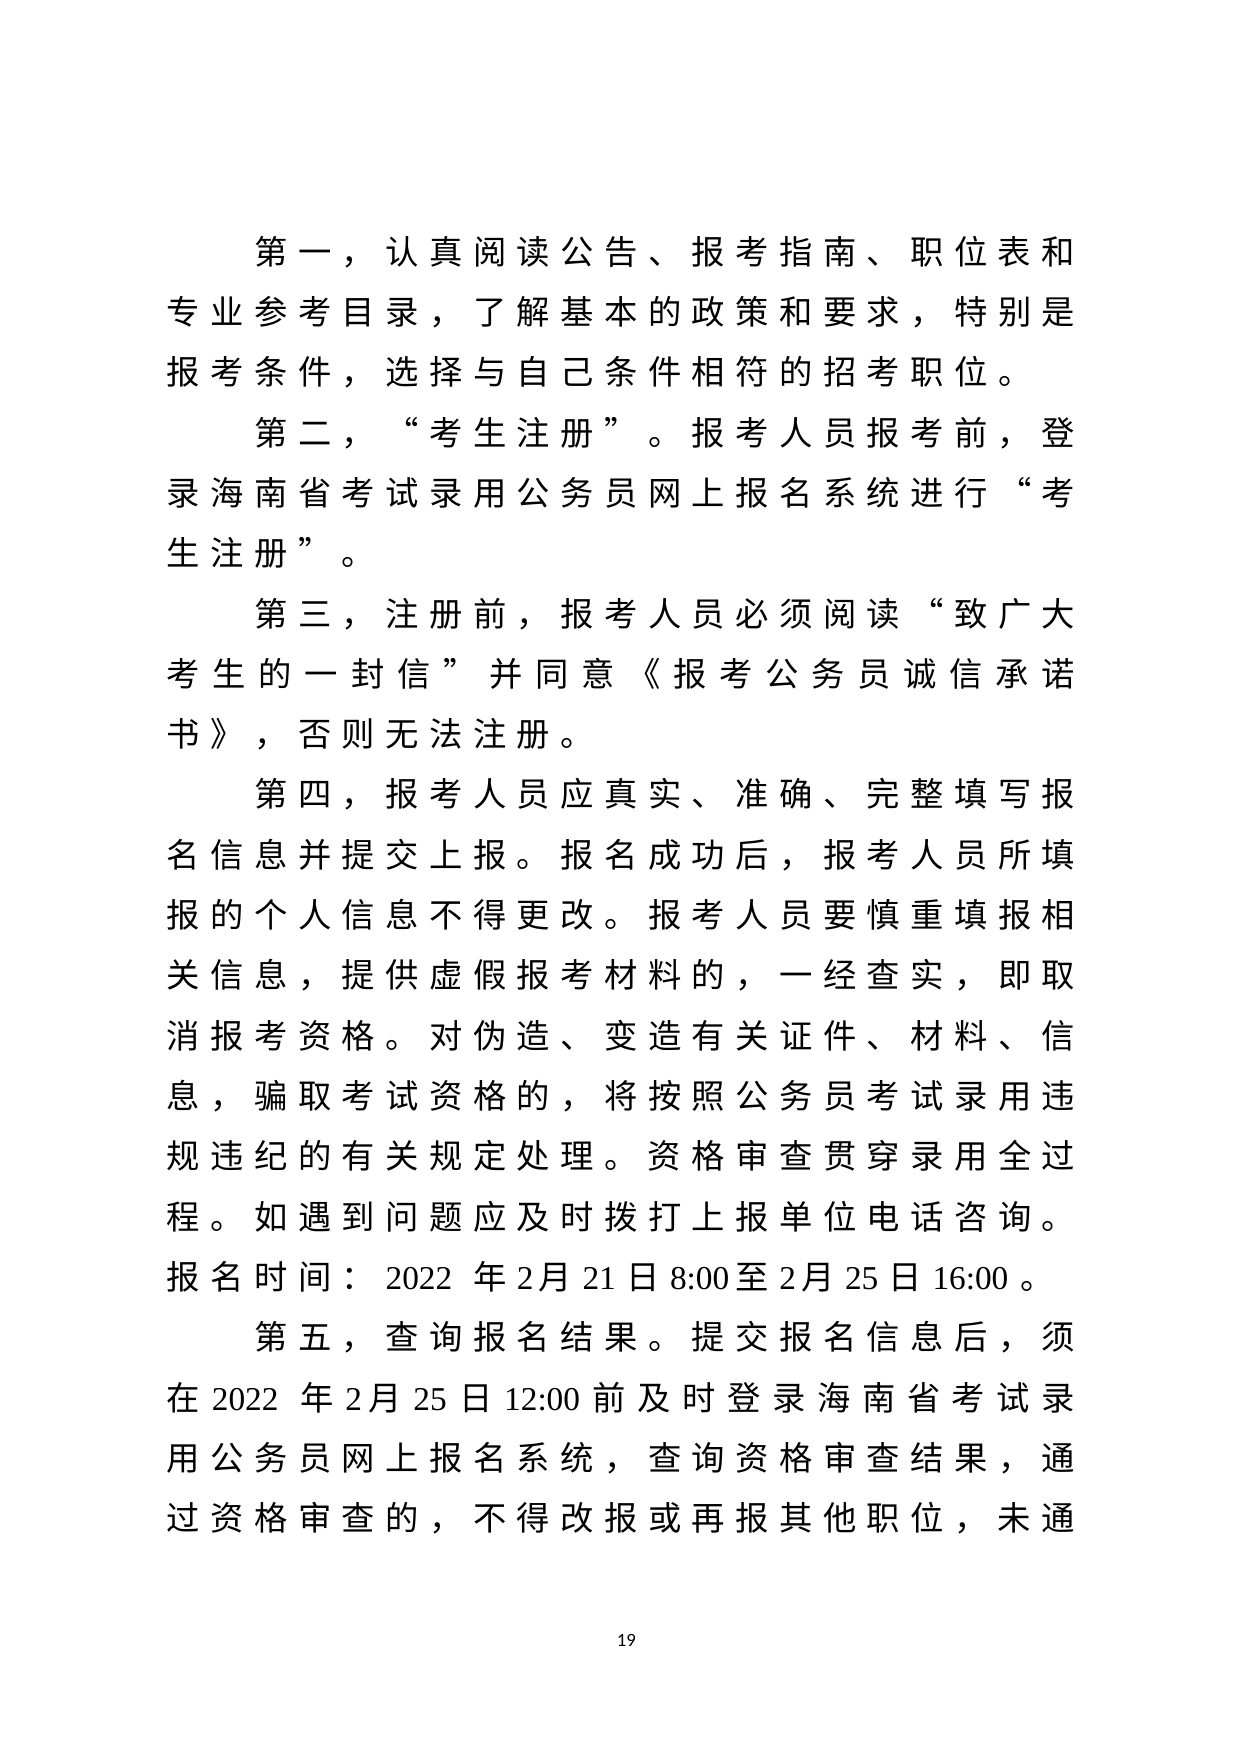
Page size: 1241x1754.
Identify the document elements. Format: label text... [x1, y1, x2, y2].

text 第一，认真阅读公告、报考指南、职位表和专业参考目录，了解基本的政策和要求，特别是报考条件，选择与自己条件相符的招考职位。 [167, 219, 1085, 400]
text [167, 1305, 1085, 1546]
text 第四，报考人员应真实、准确、完整填写报名信息并提交上报。报名成功后，报考人员所填报的个人信息不得更改。报考人员要慎重填报相关信息，提供虚假报考材料的，一经查实，即取消报考资格。对伪造、变造有关证件、材料、信息，骗取考试资格的，将按照公务员考试录用违规违纪的有关规定处理。资格审查贯穿录用全过程。如遇到问题应及时拨打上报单位电话咨询。报名时间：2022年2月21日8:00至2月25日16:00。 [167, 762, 1085, 1305]
text 第三，注册前，报考人员必须阅读“致广大考生的一封信”并同意《报考公务员诚信承诺书》，否则无法注册。 [167, 581, 1085, 762]
text 第二，“考生注册”。报考人员报考前，登录海南省考试录用公务员网上报名系统进行“考生注册”。 [167, 400, 1085, 581]
